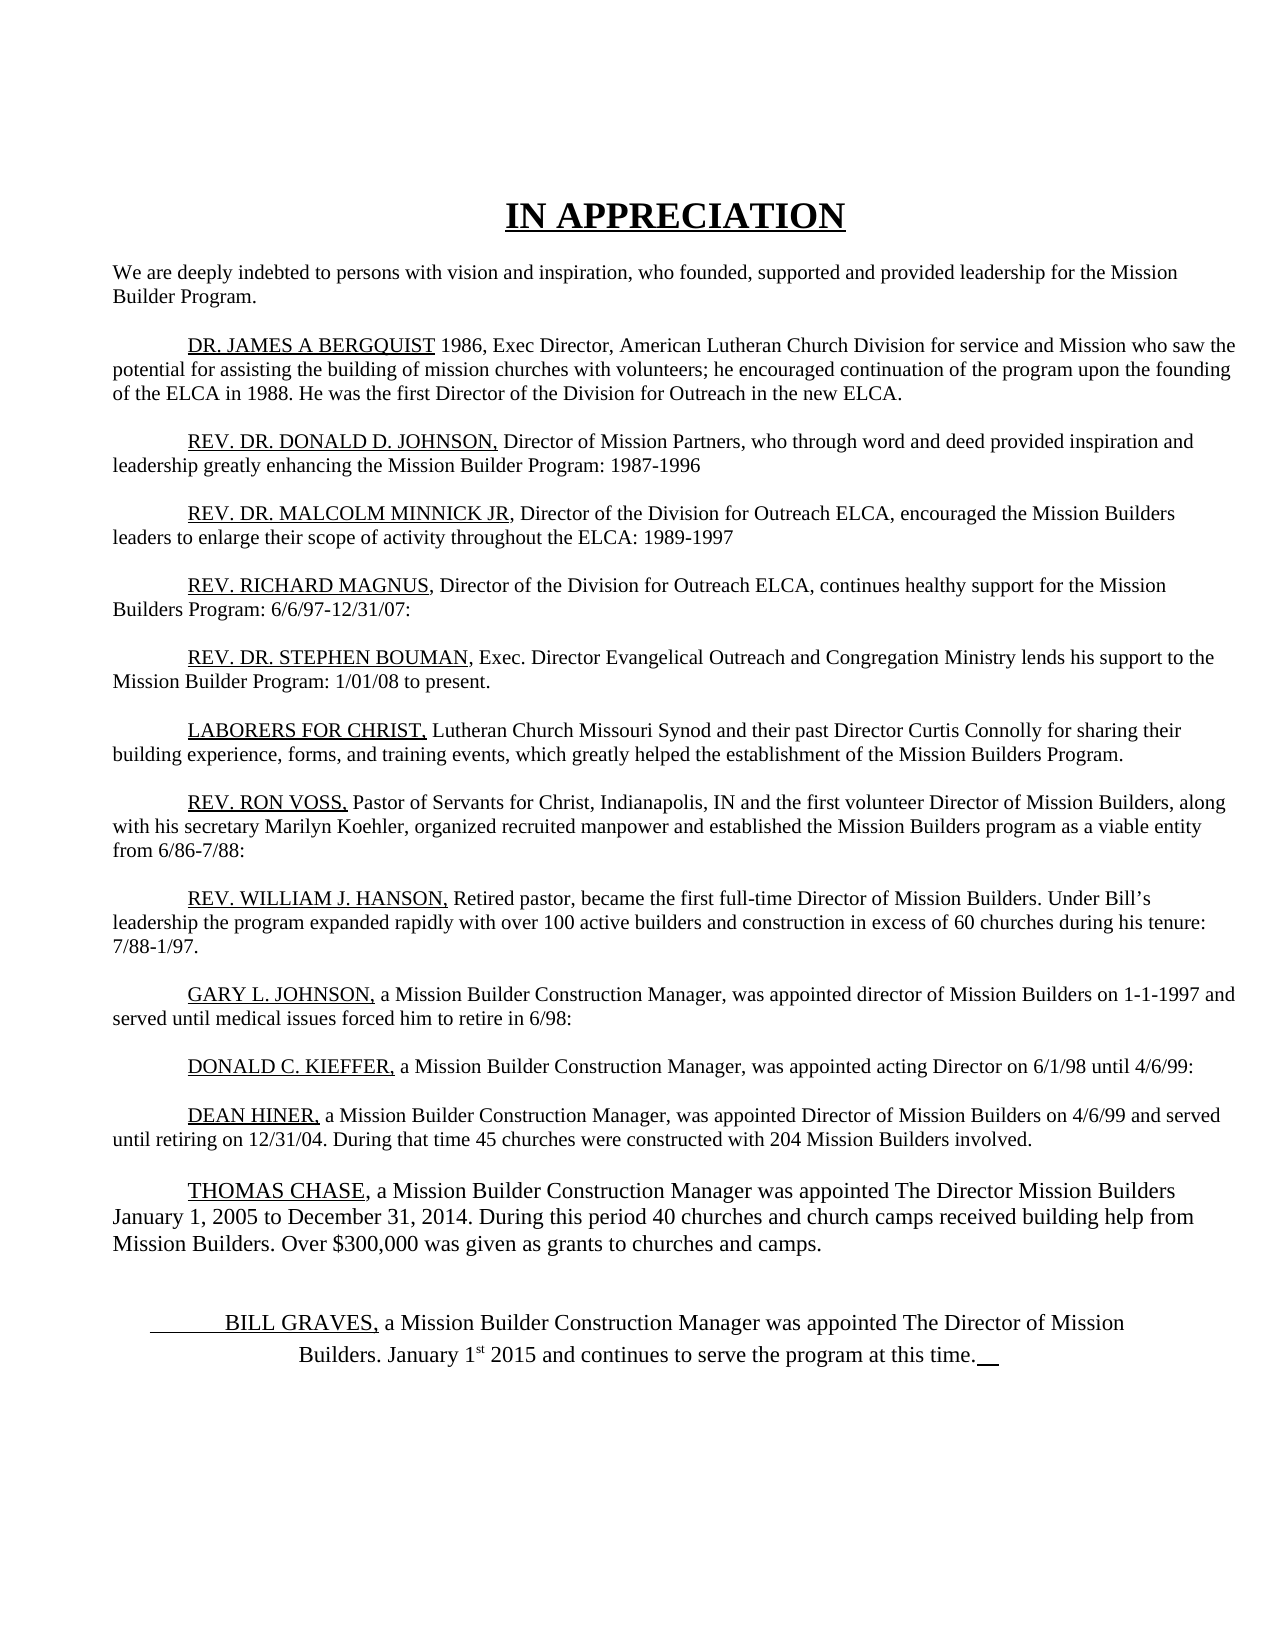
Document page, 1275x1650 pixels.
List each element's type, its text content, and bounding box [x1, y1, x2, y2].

text IN APPRECIATION [112, 193, 1237, 236]
text REV. DR. STEPHEN BOUMAN, Exec. Director Evangelical Outreach and Congregation Ministry lends his support to the Mission Builder Program: 1/01/08 to present. [112, 645, 1237, 693]
text GARY L. JOHNSON, a Mission Builder Construction Manager, was appointed director of Mission Builders on 1-1-1997 and served until medical issues forced him to retire in 6/98: [112, 982, 1237, 1030]
text REV. WILLIAM J. HANSON, Retired pastor, became the first full-time Director of Mission Builders. Under Bill’s leadership the program expanded rapidly with over 100 active builders and construction in excess of 60 churches during his tenure: 7/88-1/97. [112, 886, 1237, 958]
text DEAN HINER, a Mission Builder Construction Manager, was appointed Director of Mission Builders on 4/6/99 and served until retiring on 12/31/04. During that time 45 churches were constructed with 204 Mission Builders involved. [112, 1102, 1237, 1151]
text REV. DR. DONALD D. JOHNSON, Director of Mission Partners, who through word and deed provided inspiration and leadership greatly enhancing the Mission Builder Program: 1987-1996 [112, 429, 1237, 477]
text THOMAS CHASE, a Mission Builder Construction Manager was appointed The Director Mission Builders January 1, 2005 to December 31, 2014. During this period 40 churches and church camps received building help from Mission Builders. Over $300,000 was given as grants to churches and camps. [112, 1177, 1237, 1282]
text We are deeply indebted to persons with vision and inspiration, who founded, supported and provided leadership for the Mission Builder Program. [112, 260, 1237, 308]
text DONALD C. KIEFFER, a Mission Builder Construction Manager, was appointed acting Director on 6/1/98 until 4/6/99: [112, 1054, 1237, 1078]
text REV. RON VOSS, Pastor of Servants for Christ, and the first volunteer Director of Mission Builders, along with his secretary Marilyn Koehler, organized recruited manpower and established the Mission Builders program as a viable entity from 6/86-7/88: [112, 790, 1237, 862]
text DR. JAMES A BERGQUIST 1986, Exec Director, American Lutheran Church Division for service and Mission who saw the potential for assisting the building of mission churches with volunteers; he encouraged continuation of the program upon the founding of the ELCA in 1988. He was the first Director of the Division for Outreach in the new ELCA. [112, 332, 1237, 405]
text BILL GRAVES, a Mission Builder Construction Manager was appointed The Director of Mission Builders. January 1st 2015 and continues to serve the program at this time. [112, 1309, 1162, 1369]
text REV. RICHARD MAGNUS, Director of the Division for Outreach ELCA, continues healthy support for the Mission Builders Program: 6/6/97-12/31/07: [112, 573, 1237, 621]
text LABORERS FOR CHRIST, Lutheran Church Missouri Synod and their past Director Curtis Connolly for sharing their building experience, forms, and training events, which greatly helped the establishment of the Mission Builders Program. [112, 717, 1237, 766]
text REV. DR. MALCOLM MINNICK JR, Director of the Division for Outreach ELCA, encouraged the Mission Builders leaders to enlarge their scope of activity throughout the ELCA: 1989-1997 [112, 501, 1237, 549]
